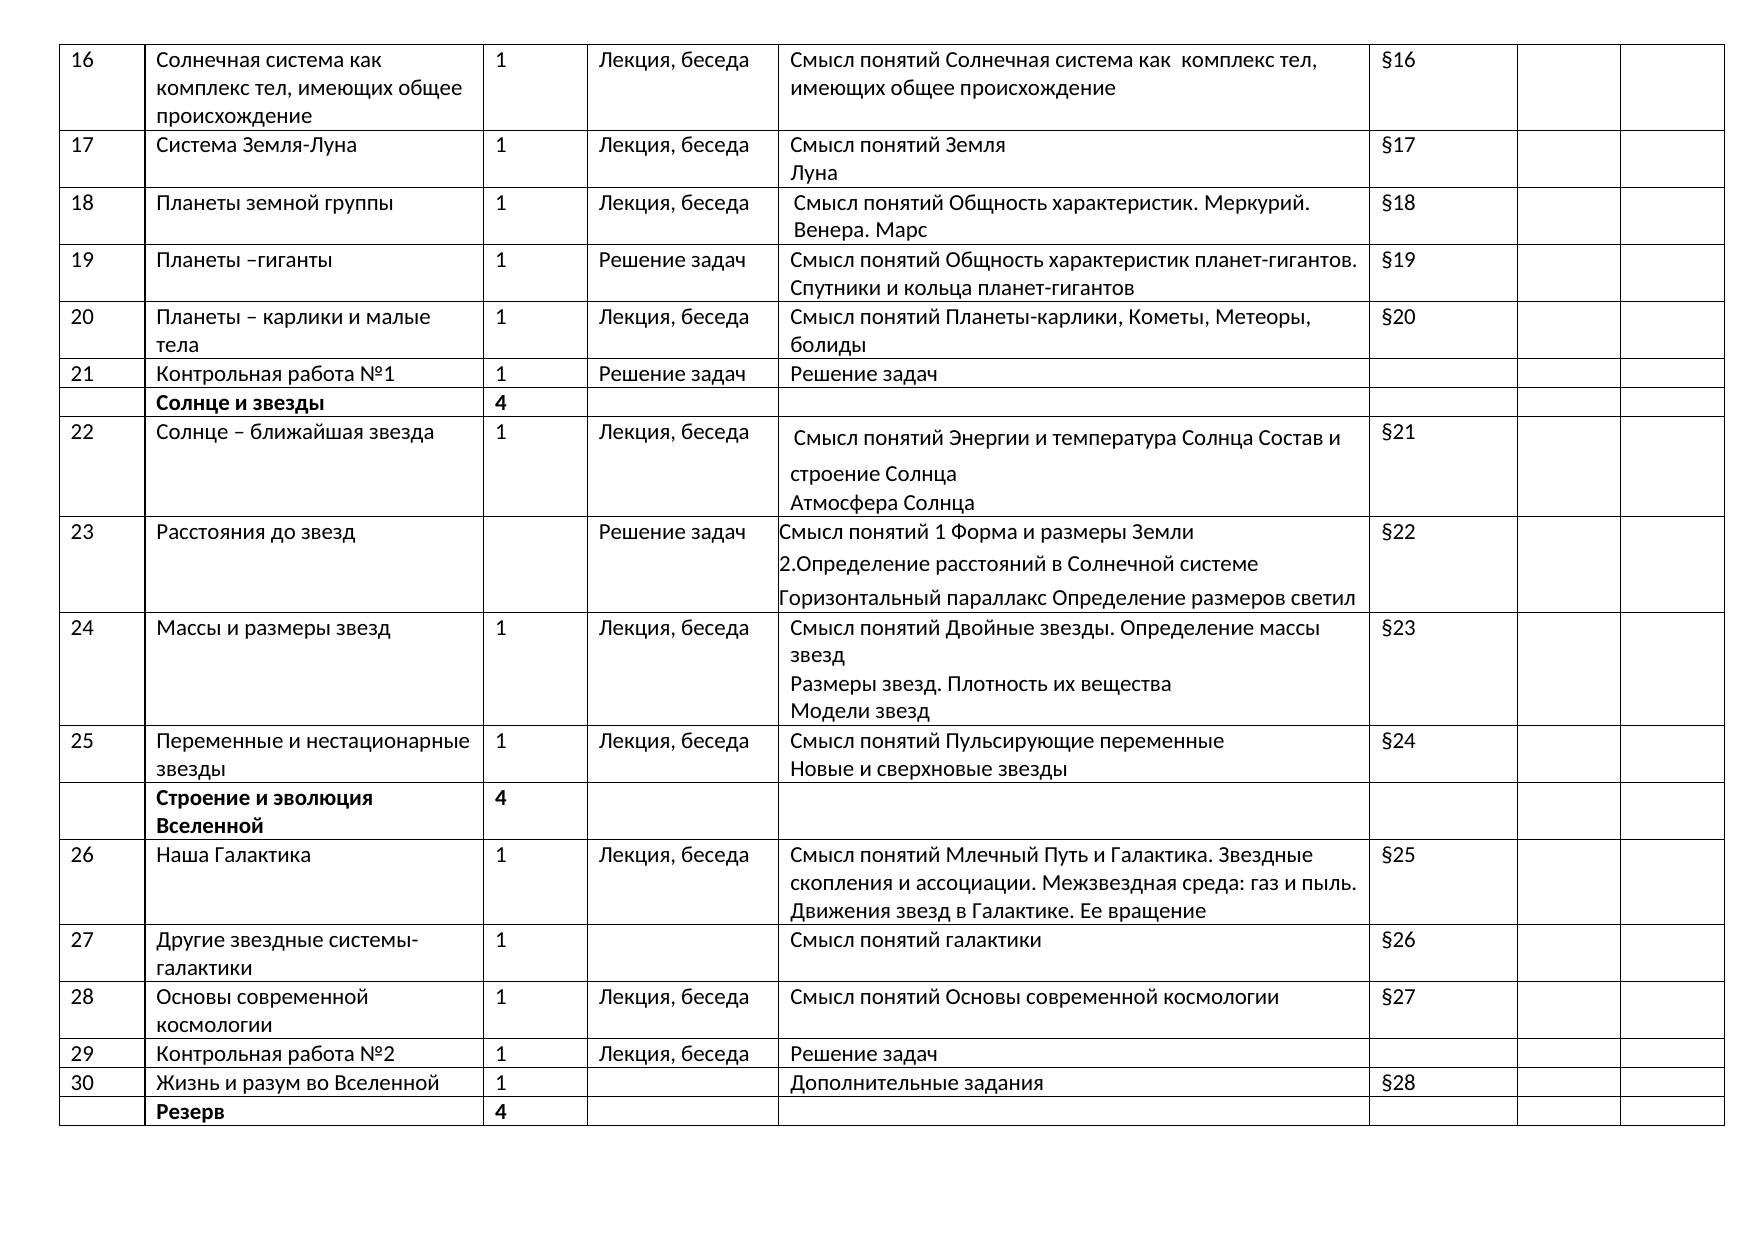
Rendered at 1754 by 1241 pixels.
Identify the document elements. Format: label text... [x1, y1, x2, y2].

table_cell [1518, 1097, 1620, 1125]
table_cell Солнце и звезды [146, 388, 483, 416]
table_cell Смысл понятий Двойные звезды. Определение массы звезд Размеры звезд. Плотность их вещества Модели звезд [779, 613, 1369, 725]
table_cell Планеты –гиганты [146, 245, 483, 301]
table_cell [1518, 1039, 1620, 1067]
table_cell §27 [1370, 982, 1517, 1038]
table_cell [1518, 613, 1620, 725]
table_cell 17 [60, 131, 144, 187]
table_cell Планеты – карлики и малые тела [146, 302, 483, 358]
table_cell §17 [1370, 131, 1517, 187]
table_cell Массы и размеры звезд [146, 613, 483, 725]
table_cell [1518, 840, 1620, 924]
table_cell Солнечная система как комплекс тел, имеющих общее происхождение [146, 45, 483, 129]
table_cell Решение задач [588, 517, 778, 612]
table_cell §16 [1370, 45, 1517, 129]
table_cell 29 [60, 1039, 144, 1067]
table_cell §21 [1370, 417, 1517, 516]
table_cell [588, 783, 778, 839]
table_cell 4 [484, 783, 587, 839]
table_cell [60, 388, 144, 416]
table_cell 26 [60, 840, 144, 924]
table_cell Дополнительные задания [779, 1068, 1369, 1096]
table_cell [1621, 840, 1724, 924]
table_cell Смысл понятий Общность характеристик. Меркурий. Венера. Марс [779, 188, 1369, 244]
table_cell 21 [60, 359, 144, 387]
table_cell Смысл понятий Млечный Путь и Галактика. Звездные скопления и ассоциации. Межзвездная среда: газ и пыль. Движения звезд в Галактике. Ее вращение [779, 840, 1369, 924]
table_cell §24 [1370, 726, 1517, 782]
table_cell [1518, 188, 1620, 244]
table_cell [1621, 517, 1724, 612]
table_cell Лекция, беседа [588, 302, 778, 358]
table_cell 28 [60, 982, 144, 1038]
table_cell Решение задач [779, 1039, 1369, 1067]
table_cell Переменные и нестационарные звезды [146, 726, 483, 782]
table_cell Лекция, беседа [588, 45, 778, 129]
table_cell Лекция, беседа [588, 726, 778, 782]
table_cell Строение и эволюция Вселенной [146, 783, 483, 839]
table_cell [1621, 359, 1724, 387]
table_cell [1621, 925, 1724, 981]
table_cell [1621, 388, 1724, 416]
table_cell Резерв [146, 1097, 483, 1125]
table_cell 16 [60, 45, 144, 129]
table_cell 1 [484, 840, 587, 924]
table_cell 1 [484, 417, 587, 516]
table_cell [1518, 982, 1620, 1038]
table_cell 1 [484, 726, 587, 782]
table_cell 1 [484, 1068, 587, 1096]
table_cell [1518, 388, 1620, 416]
table_cell 1 [484, 925, 587, 981]
table_cell Контрольная работа №2 [146, 1039, 483, 1067]
table_cell [1518, 1068, 1620, 1096]
table_cell 19 [60, 245, 144, 301]
table_cell Контрольная работа №1 [146, 359, 483, 387]
table_cell [1621, 982, 1724, 1038]
table_cell [1370, 359, 1517, 387]
table_cell [60, 783, 144, 839]
table_cell [1621, 1068, 1724, 1096]
table_cell Другие звездные системы- галактики [146, 925, 483, 981]
table_cell §28 [1370, 1068, 1517, 1096]
table_cell [60, 1097, 144, 1125]
table_cell [588, 1097, 778, 1125]
table_cell [1518, 925, 1620, 981]
table_cell 1 [484, 302, 587, 358]
table_cell 1 [484, 359, 587, 387]
table_cell Лекция, беседа [588, 188, 778, 244]
table_cell [1518, 783, 1620, 839]
table_cell Смысл понятий Общность характеристик планет-гигантов. Спутники и кольца планет-гигантов [779, 245, 1369, 301]
table_cell [779, 1097, 1369, 1125]
table_cell 25 [60, 726, 144, 782]
table_cell 30 [60, 1068, 144, 1096]
table_cell [484, 517, 587, 612]
table_cell [1621, 417, 1724, 516]
table_cell Лекция, беседа [588, 1039, 778, 1067]
table_cell Лекция, беседа [588, 613, 778, 725]
table_cell Основы современной космологии [146, 982, 483, 1038]
table_cell 1 [484, 1039, 587, 1067]
table_cell [1518, 302, 1620, 358]
table_cell Смысл понятий галактики [779, 925, 1369, 981]
table_cell 20 [60, 302, 144, 358]
table_cell Лекция, беседа [588, 840, 778, 924]
table_cell Решение задач [779, 359, 1369, 387]
table_cell Лекция, беседа [588, 982, 778, 1038]
table_cell §25 [1370, 840, 1517, 924]
table_cell Решение задач [588, 359, 778, 387]
table_cell [1370, 1039, 1517, 1067]
table_cell [1621, 726, 1724, 782]
table_cell [1621, 245, 1724, 301]
table_cell Солнце – ближайшая звезда [146, 417, 483, 516]
table_cell Лекция, беседа [588, 417, 778, 516]
table_cell §18 [1370, 188, 1517, 244]
table_cell [1518, 359, 1620, 387]
table_cell [588, 1068, 778, 1096]
table_cell §19 [1370, 245, 1517, 301]
table_cell §23 [1370, 613, 1517, 725]
table_cell §20 [1370, 302, 1517, 358]
table_cell §22 [1370, 517, 1517, 612]
table_cell Смысл понятий Планеты-карлики, Кометы, Метеоры, болиды [779, 302, 1369, 358]
table_cell [1621, 188, 1724, 244]
table_cell Смысл понятий 1 Форма и размеры Земли 2.Определение расстояний в Солнечной системе Горизонтальный параллакс Определение размеров светил [779, 517, 1369, 612]
table_cell [1518, 726, 1620, 782]
table_cell 22 [60, 417, 144, 516]
table_cell 27 [60, 925, 144, 981]
table_cell [1621, 1097, 1724, 1125]
table_cell [1621, 783, 1724, 839]
table_cell Жизнь и разум во Вселенной [146, 1068, 483, 1096]
table_cell Смысл понятий Солнечная система как комплекс тел, имеющих общее происхождение [779, 45, 1369, 129]
table_cell Решение задач [588, 245, 778, 301]
table_cell Система Земля-Луна [146, 131, 483, 187]
table_cell [1621, 45, 1724, 129]
table_cell [1621, 302, 1724, 358]
table_cell 1 [484, 982, 587, 1038]
table_cell 1 [484, 613, 587, 725]
table_cell 24 [60, 613, 144, 725]
table_cell 1 [484, 45, 587, 129]
table_cell [1621, 1039, 1724, 1067]
table_cell [1518, 245, 1620, 301]
table_cell 1 [484, 245, 587, 301]
table_cell [1370, 783, 1517, 839]
table_cell Смысл понятий Пульсирующие переменные Новые и сверхновые звезды [779, 726, 1369, 782]
table_cell 1 [484, 131, 587, 187]
table_cell §26 [1370, 925, 1517, 981]
table_cell [779, 783, 1369, 839]
table_cell [588, 925, 778, 981]
table_cell [1518, 517, 1620, 612]
table_cell Смысл понятий Основы современной космологии [779, 982, 1369, 1038]
table_cell [1370, 1097, 1517, 1125]
table_cell Наша Галактика [146, 840, 483, 924]
table_cell [588, 388, 778, 416]
table_cell [1518, 131, 1620, 187]
table_cell Планеты земной группы [146, 188, 483, 244]
table_cell Расстояния до звезд [146, 517, 483, 612]
table_cell [1370, 388, 1517, 416]
table_cell 23 [60, 517, 144, 612]
table_cell 4 [484, 1097, 587, 1125]
table_cell 18 [60, 188, 144, 244]
table_cell [779, 388, 1369, 416]
table_cell [1518, 45, 1620, 129]
table_cell 4 [484, 388, 587, 416]
table_cell Смысл понятий Земля Луна [779, 131, 1369, 187]
table_cell 1 [484, 188, 587, 244]
table_cell [1621, 613, 1724, 725]
table_cell Лекция, беседа [588, 131, 778, 187]
table_cell [1621, 131, 1724, 187]
table_cell Смысл понятий Энергии и температура Солнца Состав и строение Солнца Атмосфера Солнца [779, 417, 1369, 516]
table_cell [1518, 417, 1620, 516]
